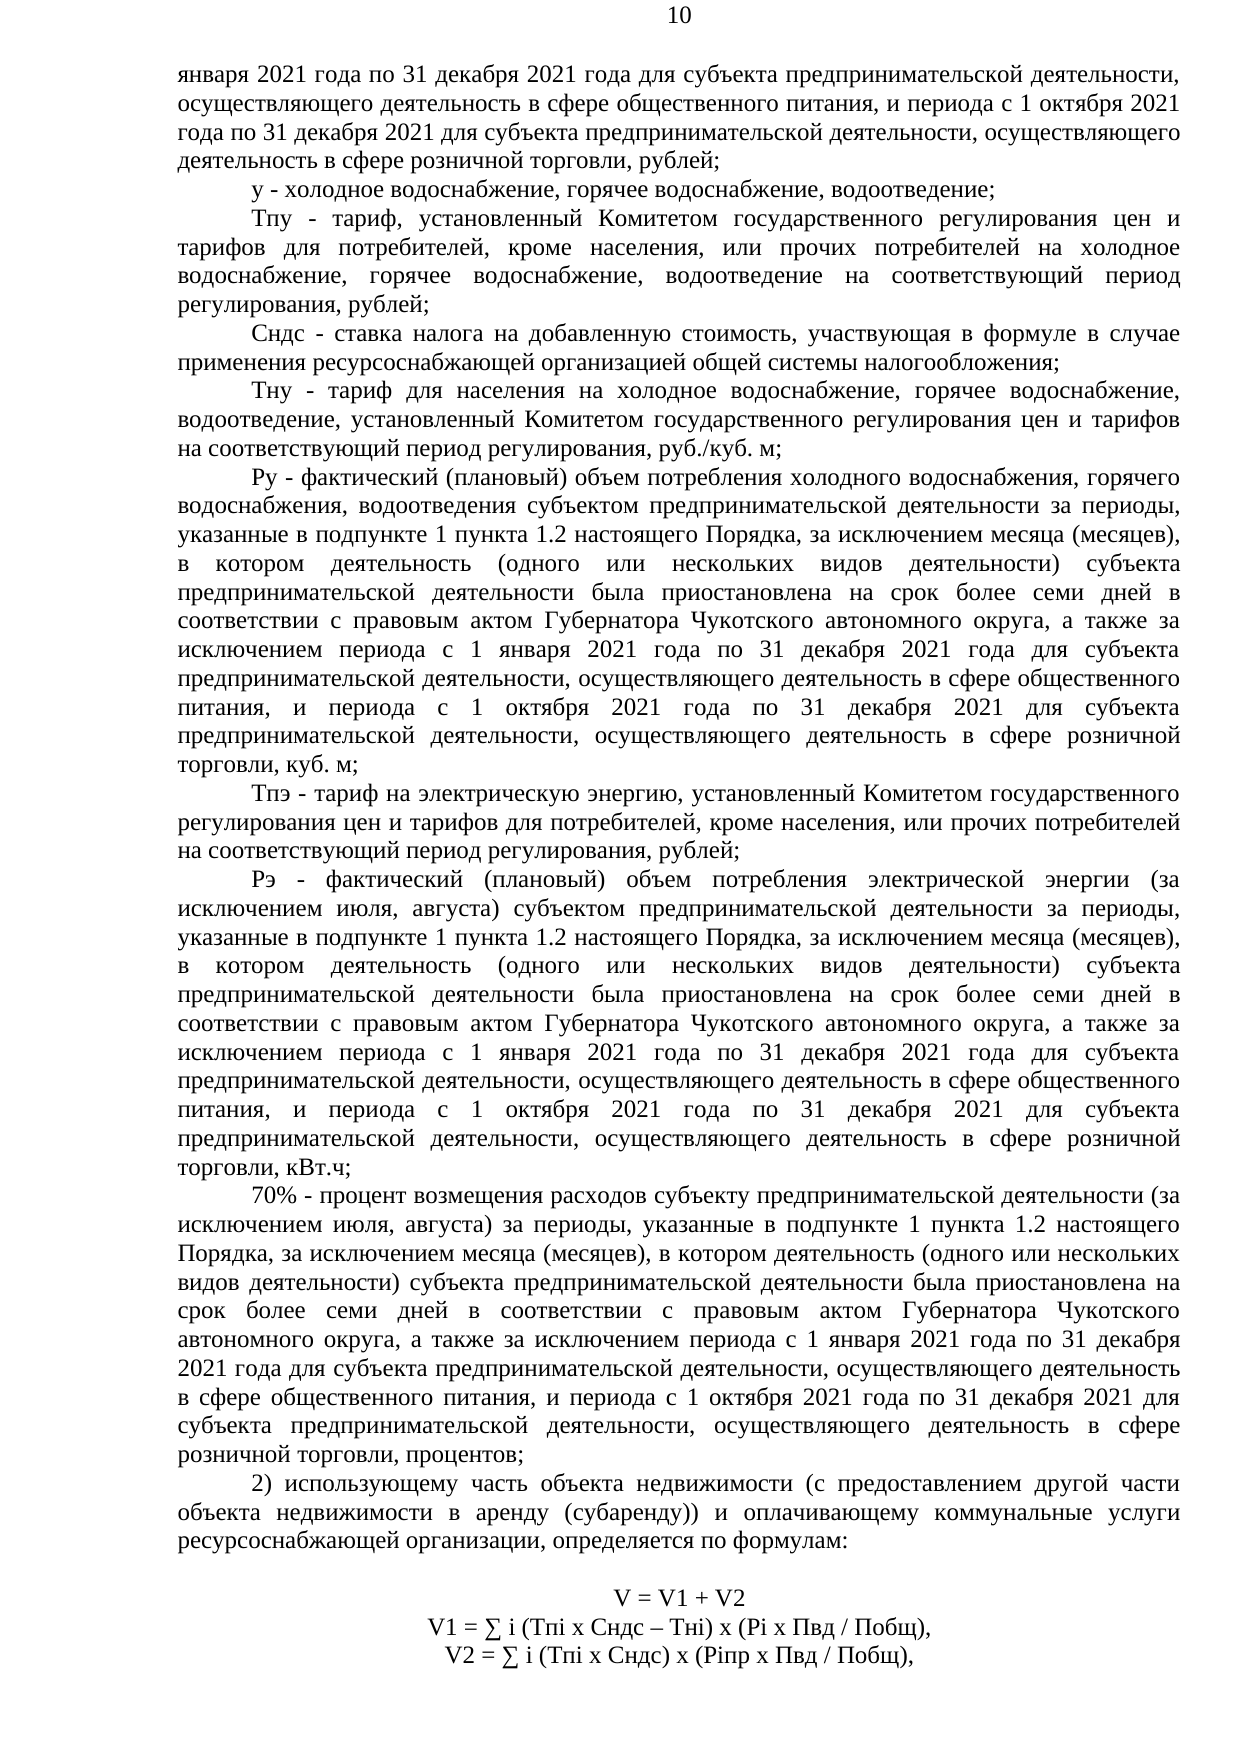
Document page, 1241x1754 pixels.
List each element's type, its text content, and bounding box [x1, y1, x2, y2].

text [177, 59, 1181, 174]
text Рэ - фактический (плановый) объем потребления электрической энергии (за исключением июля, августа) субъектом предпринимательской деятельности за периоды, указанные в подпункте 1 пункта 1.2 настоящего Порядка, за исключением месяца (месяцев), в котором деятельность (одного или нескольких видов деятельности) субъекта предпринимательской деятельности была приостановлена на срок более семи дней в соответствии с правовым актом Губернатора Чукотского автономного округа, а также за исключением периода с 1 января 2021 года по 31 декабря 2021 года для субъекта предпринимательской деятельности, осуществляющего деятельность в сфере общественного питания, и периода с 1 октября 2021 года по 31 декабря 2021 для субъекта предпринимательской деятельности, осуществляющего деятельность в сфере розничной торговли, кВт.ч; [177, 864, 1181, 1180]
text Сндс - ставка налога на добавленную стоимость, участвующая в формуле в случае применения ресурсоснабжающей организацией общей системы налогообложения; [177, 318, 1181, 375]
text Ру - фактический (плановый) объем потребления холодного водоснабжения, горячего водоснабжения, водоотведения субъектом предпринимательской деятельности за периоды, указанные в подпункте 1 пункта 1.2 настоящего Порядка, за исключением месяца (месяцев), в котором деятельность (одного или нескольких видов деятельности) субъекта предпринимательской деятельности была приостановлена на срок более семи дней в соответствии с правовым актом Губернатора Чукотского автономного округа, а также за исключением периода с 1 января 2021 года по 31 декабря 2021 года для субъекта предпринимательской деятельности, осуществляющего деятельность в сфере общественного питания, и периода с 1 октября 2021 года по 31 декабря 2021 для субъекта предпринимательской деятельности, осуществляющего деятельность в сфере розничной торговли, куб. м; [177, 462, 1181, 778]
text у - холодное водоснабжение, горячее водоснабжение, водоотведение; [177, 174, 1181, 203]
text V = V1 + V2 [177, 1583, 1181, 1612]
text Tну - тариф для населения на холодное водоснабжение, горячее водоснабжение, водоотведение, установленный Комитетом государственного регулирования цен и тарифов на соответствующий период регулирования, руб./куб. м; [177, 375, 1181, 462]
text Tпэ - тариф на электрическую энергию, установленный Комитетом государственного регулирования цен и тарифов для потребителей, кроме населения, или прочих потребителей на соответствующий период регулирования, рублей; [177, 778, 1181, 864]
text V1 = ∑ i (Тпi х Сндс – Тнi) х (Pi х Пвд / Побщ), [177, 1612, 1181, 1640]
text Тпу - тариф, установленный Комитетом государственного регулирования цен и тарифов для потребителей, кроме населения, или прочих потребителей на холодное водоснабжение, горячее водоснабжение, водоотведение на соответствующий период регулирования, рублей; [177, 203, 1181, 318]
text V2 = ∑ i (Тпi х Сндс) х (Piпр х Пвд / Побщ), [177, 1640, 1181, 1669]
text 70% - процент возмещения расходов субъекту предпринимательской деятельности (за исключением июля, августа) за периоды, указанные в подпункте 1 пункта 1.2 настоящего Порядка, за исключением месяца (месяцев), в котором деятельность (одного или нескольких видов деятельности) субъекта предпринимательской деятельности была приостановлена на срок более семи дней в соответствии с правовым актом Губернатора Чукотского автономного округа, а также за исключением периода с 1 января 2021 года по 31 декабря 2021 года для субъекта предпринимательской деятельности, осуществляющего деятельность в сфере общественного питания, и периода с 1 октября 2021 года по 31 декабря 2021 для субъекта предпринимательской деятельности, осуществляющего деятельность в сфере розничной торговли, процентов; [177, 1180, 1181, 1468]
text 2) использующему часть объекта недвижимости (с предоставлением другой части объекта недвижимости в аренду (субаренду)) и оплачивающему коммунальные услуги ресурсоснабжающей организации, определяется по формулам: [177, 1468, 1181, 1554]
